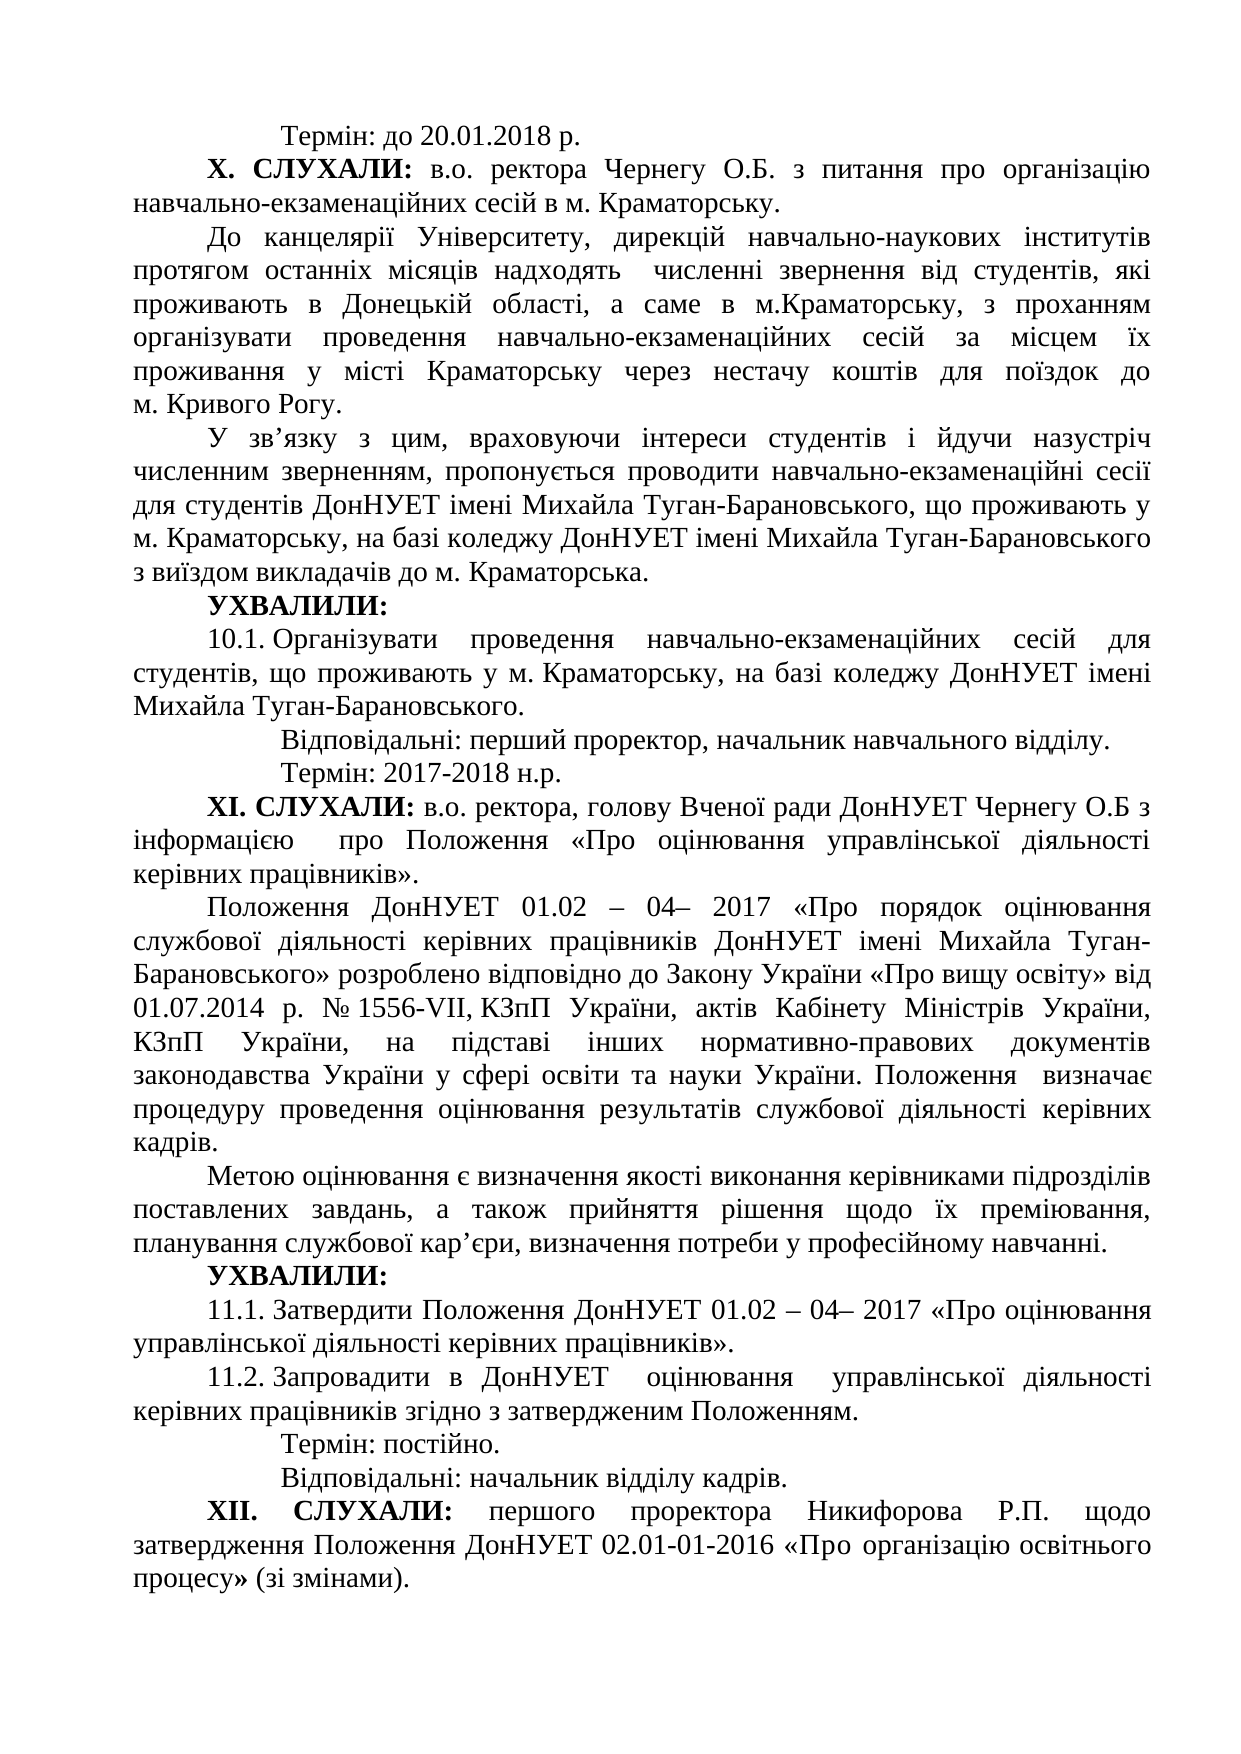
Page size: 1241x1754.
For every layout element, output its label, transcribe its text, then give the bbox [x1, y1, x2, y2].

text УХВАЛИЛИ: [133, 1258, 1152, 1292]
text До канцелярії Університету, дирекцій навчально-наукових інститутів протягом останніх місяців надходять численні звернення від студентів, які проживають в Донецькій області, а саме в м.Краматорську, з проханням організувати проведення навчально-екзаменаційних сесій за місцем їх проживання у місті Краматорську через нестачу коштів для поїздок до м. Кривого Рогу. [133, 219, 1152, 420]
text ХІ. СЛУХАЛИ: в.о. ректора, голову Вченої ради ДонНУЕТ Чернегу О.Б з інформацією про Положення «Про оцінювання управлінської діяльності керівних працівників». [133, 789, 1152, 889]
text Термін: до 20.01.2018 р. [207, 118, 1152, 152]
list Відповідальні: начальник відділу кадрів. [280, 1460, 1152, 1493]
list Термін: постійно. [280, 1426, 1152, 1460]
text ХІІ. СЛУХАЛИ: першого проректора Никифорова Р.П. щодо затвердження Положення ДонНУЕТ 02.01-01-2016 «Про організацію освітнього процесу» (зі змінами). [133, 1493, 1152, 1594]
text Термін: 2017-2018 н.р. [207, 755, 1152, 789]
text Метою оцінювання є визначення якості виконання керівниками підрозділів поставлених завдань, а також прийняття рішення щодо їх преміювання, планування службової кар’єри, визначення потреби у професійному навчанні. [133, 1158, 1152, 1258]
text Відповідальні: перший проректор, начальник навчального відділу. [207, 722, 1152, 755]
text 10.1. Організувати проведення навчально-екзаменаційних сесій для студентів, що проживають у м. Краматорську, на базі коледжу ДонНУЕТ імені Михайла Туган-Барановського. [133, 621, 1152, 722]
text Х. СЛУХАЛИ: в.о. ректора Чернегу О.Б. з питання про організацію навчально-екзаменаційних сесій в м. Краматорську. [133, 152, 1152, 219]
text 11.1. Затвердити Положення ДонНУЕТ 01.02 – 04– 2017 «Про оцінювання управлінської діяльності керівних працівників». [133, 1292, 1152, 1359]
text 11.2. Запровадити в ДонНУЕТ оцінювання управлінської діяльності керівних працівників згідно з затвердженим Положенням. [133, 1359, 1152, 1426]
text Положення ДонНУЕТ 01.02 – 04– 2017 «Про порядок оцінювання службової діяльності керівних працівників ДонНУЕТ імені Михайла Туган-Барановського» розроблено відповідно до Закону України «Про вищу освіту» від 01.07.2014 р. № 1556-VII, КЗпП України, актів Кабінету Міністрів України, КЗпП України, на підставі інших нормативно-правових документів законодавства України у сфері освіти та науки України. Положення визначає процедуру проведення оцінювання результатів службової діяльності керівних кадрів. [133, 889, 1152, 1158]
text У зв’язку з цим, враховуючи інтереси студентів і йдучи назустріч численним зверненням, пропонується проводити навчально-екзаменаційні сесії для студентів ДонНУЕТ імені Михайла Туган-Барановського, що проживають у м. Краматорську, на базі коледжу ДонНУЕТ імені Михайла Туган-Барановського з виїздом викладачів до м. Краматорська. [133, 420, 1152, 588]
text УХВАЛИЛИ: [133, 588, 1152, 621]
